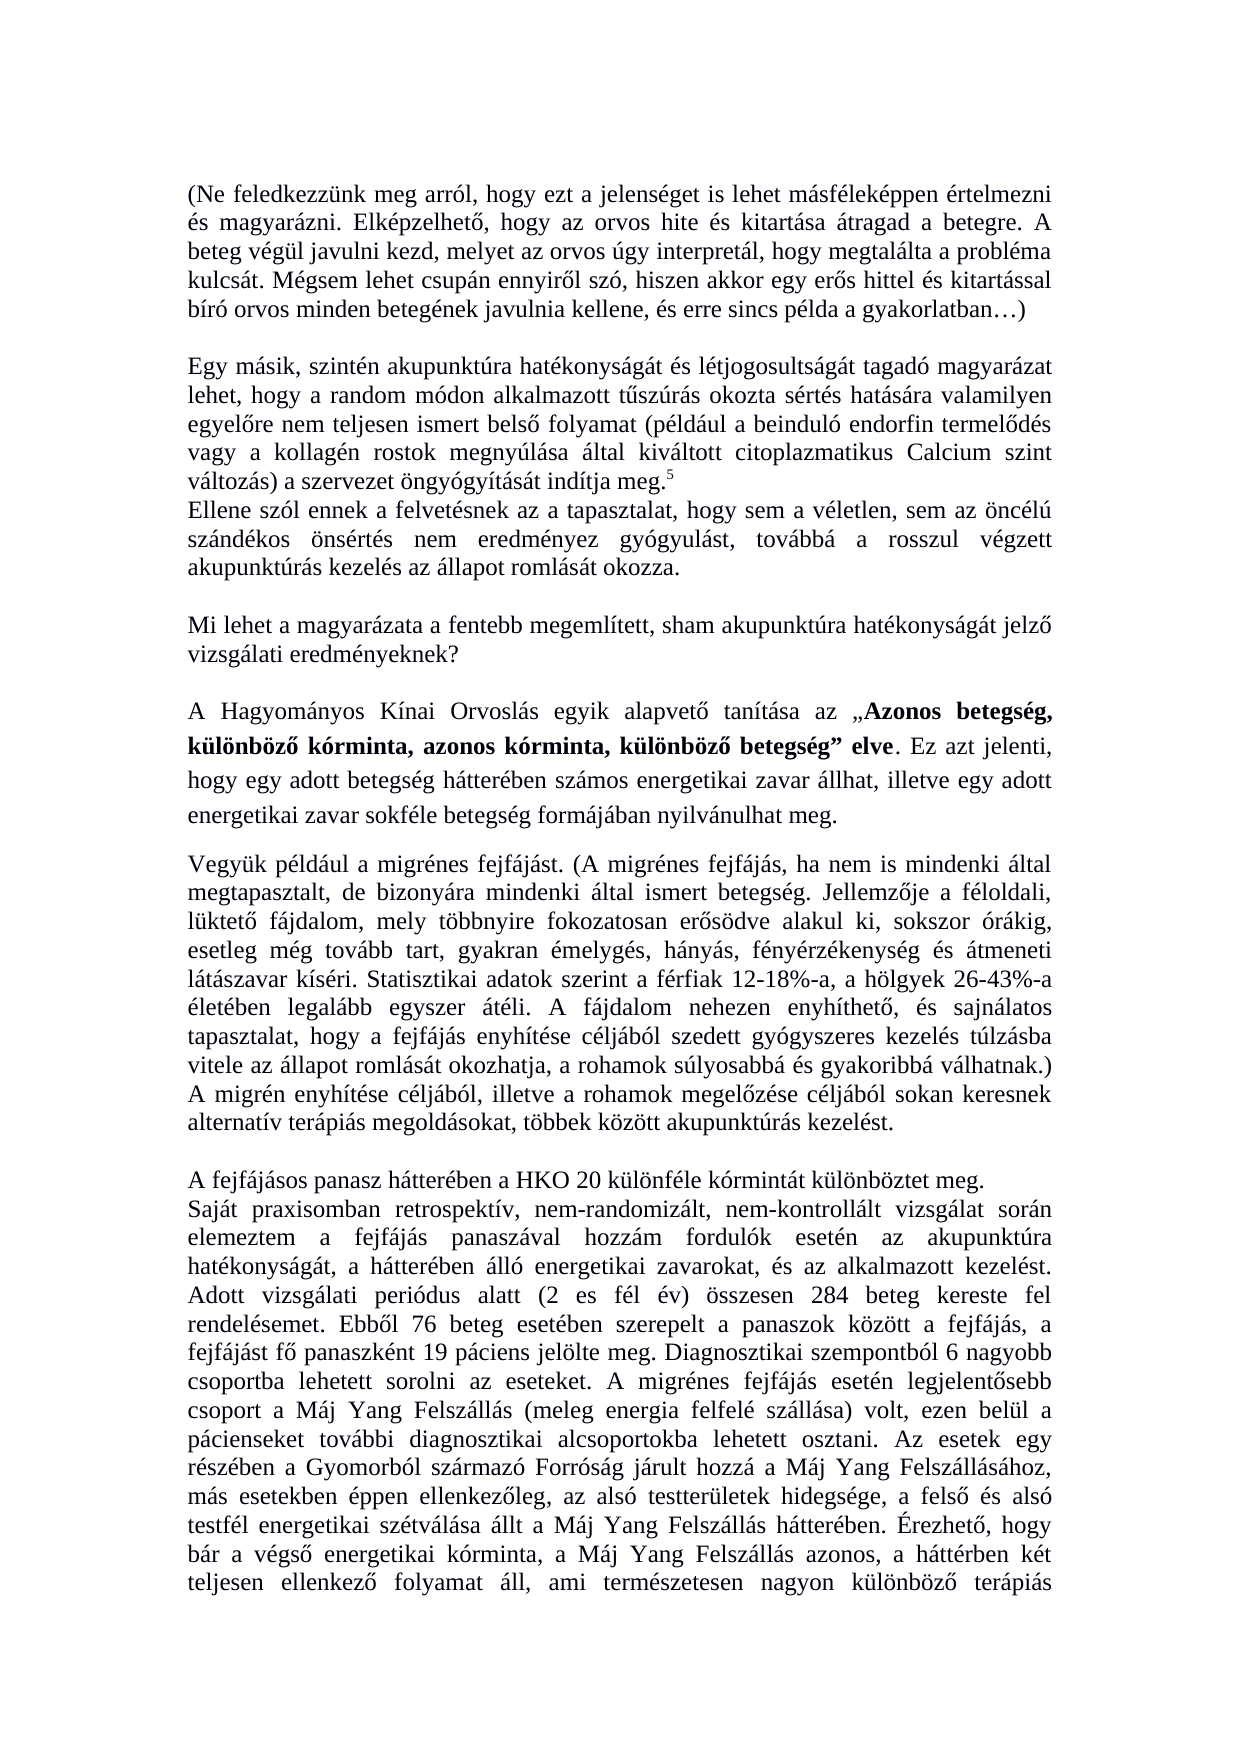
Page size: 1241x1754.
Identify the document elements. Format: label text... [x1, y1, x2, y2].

text (Ne feledkezzünk meg arról, hogy ezt a jelenséget is lehet másféleképpen értelmezni és magyarázni. Elképzelhető, hogy az orvos hite és kitartása átragad a betegre. A beteg végül javulni kezd, melyet az orvos úgy interpretál, hogy megtalálta a probléma kulcsát. Mégsem lehet csupán ennyiről szó, hiszen akkor egy erős hittel és kitartással bíró orvos minden betegének javulnia kellene, és erre sincs példa a gyakorlatban…) [187, 179, 1053, 322]
text Ellene szól ennek a felvetésnek az a tapasztalat, hogy sem a véletlen, sem az öncélú szándékos önsértés nem eredményez gyógyulást, továbbá a rosszul végzett akupunktúrás kezelés az állapot romlását okozza. [187, 495, 1053, 581]
text A Hagyományos Kínai Orvoslás egyik alapvető tanítása az „Azonos betegség, különböző kórminta, azonos kórminta, különböző betegség” elve. Ez azt jelenti, hogy egy adott betegség hátterében számos energetikai zavar állhat, illetve egy adott energetikai zavar sokféle betegség formájában nyilvánulhat meg. [187, 696, 1053, 828]
text Vegyük például a migrénes fejfájást. (A migrénes fejfájás, ha nem is mindenki által megtapasztalt, de bizonyára mindenki által ismert betegség. Jellemzője a féloldali, lüktető fájdalom, mely többnyire fokozatosan erősödve alakul ki, sokszor órákig, esetleg még tovább tart, gyakran émelygés, hányás, fényérzékenység és átmeneti látászavar kíséri. Statisztikai adatok szerint a férfiak 12-18%-a, a hölgyek 26-43%-a életében legalább egyszer átéli. A fájdalom nehezen enyhíthető, és sajnálatos tapasztalat, hogy a fejfájás enyhítése céljából szedett gyógyszeres kezelés túlzásba vitele az állapot romlását okozhatja, a rohamok súlyosabbá és gyakoribbá válhatnak.) A migrén enyhítése céljából, illetve a rohamok megelőzése céljából sokan keresnek alternatív terápiás megoldásokat, többek között akupunktúrás kezelést. [187, 849, 1053, 1136]
text Egy másik, szintén akupunktúra hatékonyságát és létjogosultságát tagadó magyarázat lehet, hogy a random módon alkalmazott tűszúrás okozta sértés hatására valamilyen egyelőre nem teljesen ismert belső folyamat (például a beinduló endorfin termelődés vagy a kollagén rostok megnyúlása által kiváltott citoplazmatikus Calcium szint változás) a szervezet öngyógyítását indítja meg. [187, 351, 1053, 495]
text Mi lehet a magyarázata a fentebb megemlített, sham akupunktúra hatékonyságát jelző vizsgálati eredményeknek? [187, 610, 1053, 667]
text A fejfájásos panasz hátterében a HKO 20 különféle kórmintát különböztet meg. [187, 1165, 1053, 1194]
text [187, 1194, 1053, 1596]
